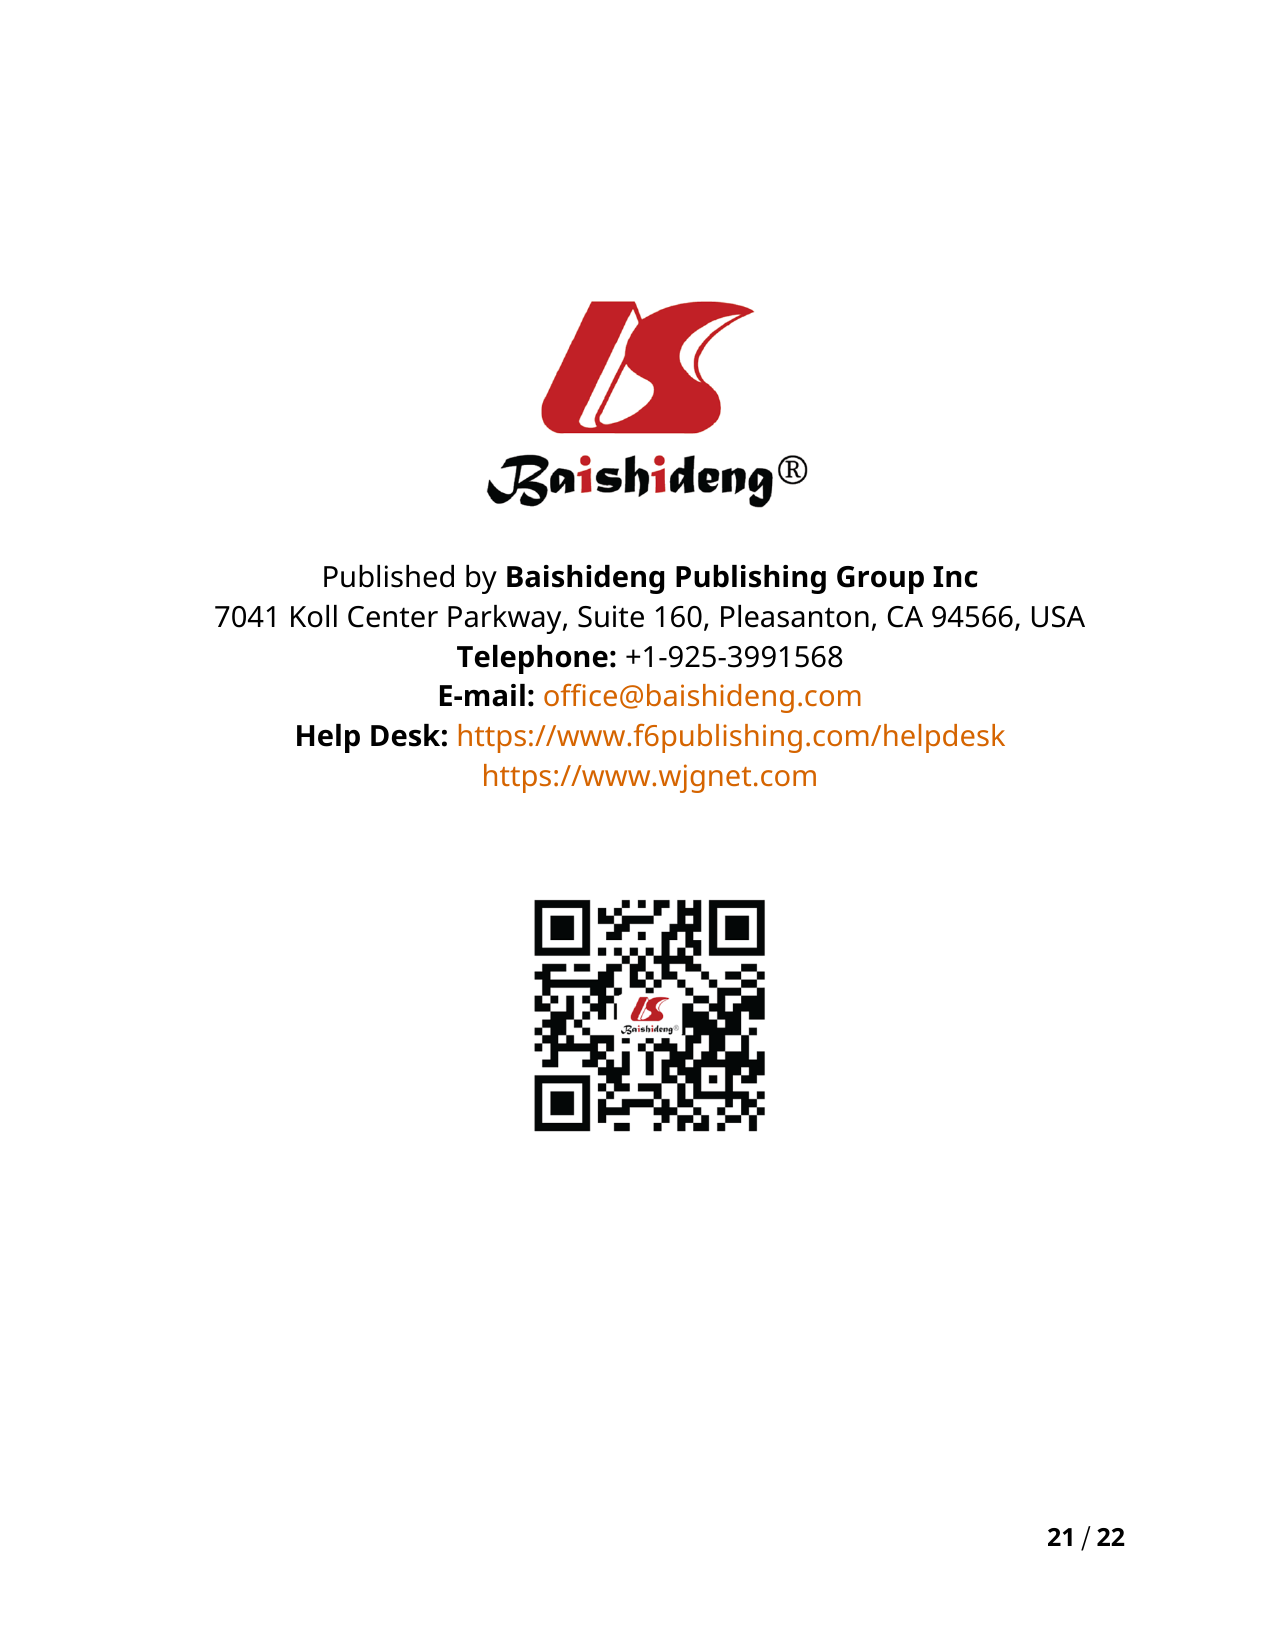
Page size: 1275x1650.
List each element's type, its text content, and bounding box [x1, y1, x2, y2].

text Telephone: +1-925-3991568 [175, 636, 1125, 676]
picture [531, 896, 769, 1134]
text E-mail: office@baishideng.com [175, 676, 1125, 715]
text Help Desk: https://www.f6publishing.com/helpdesk [175, 715, 1125, 755]
text Published by Baishideng Publishing Group Inc [175, 557, 1125, 596]
picture [445, 286, 855, 523]
text https://www.wjgnet.com [175, 755, 1125, 795]
text 7041 Koll Center Parkway, Suite 160, Pleasanton, CA 94566, USA [175, 596, 1125, 636]
